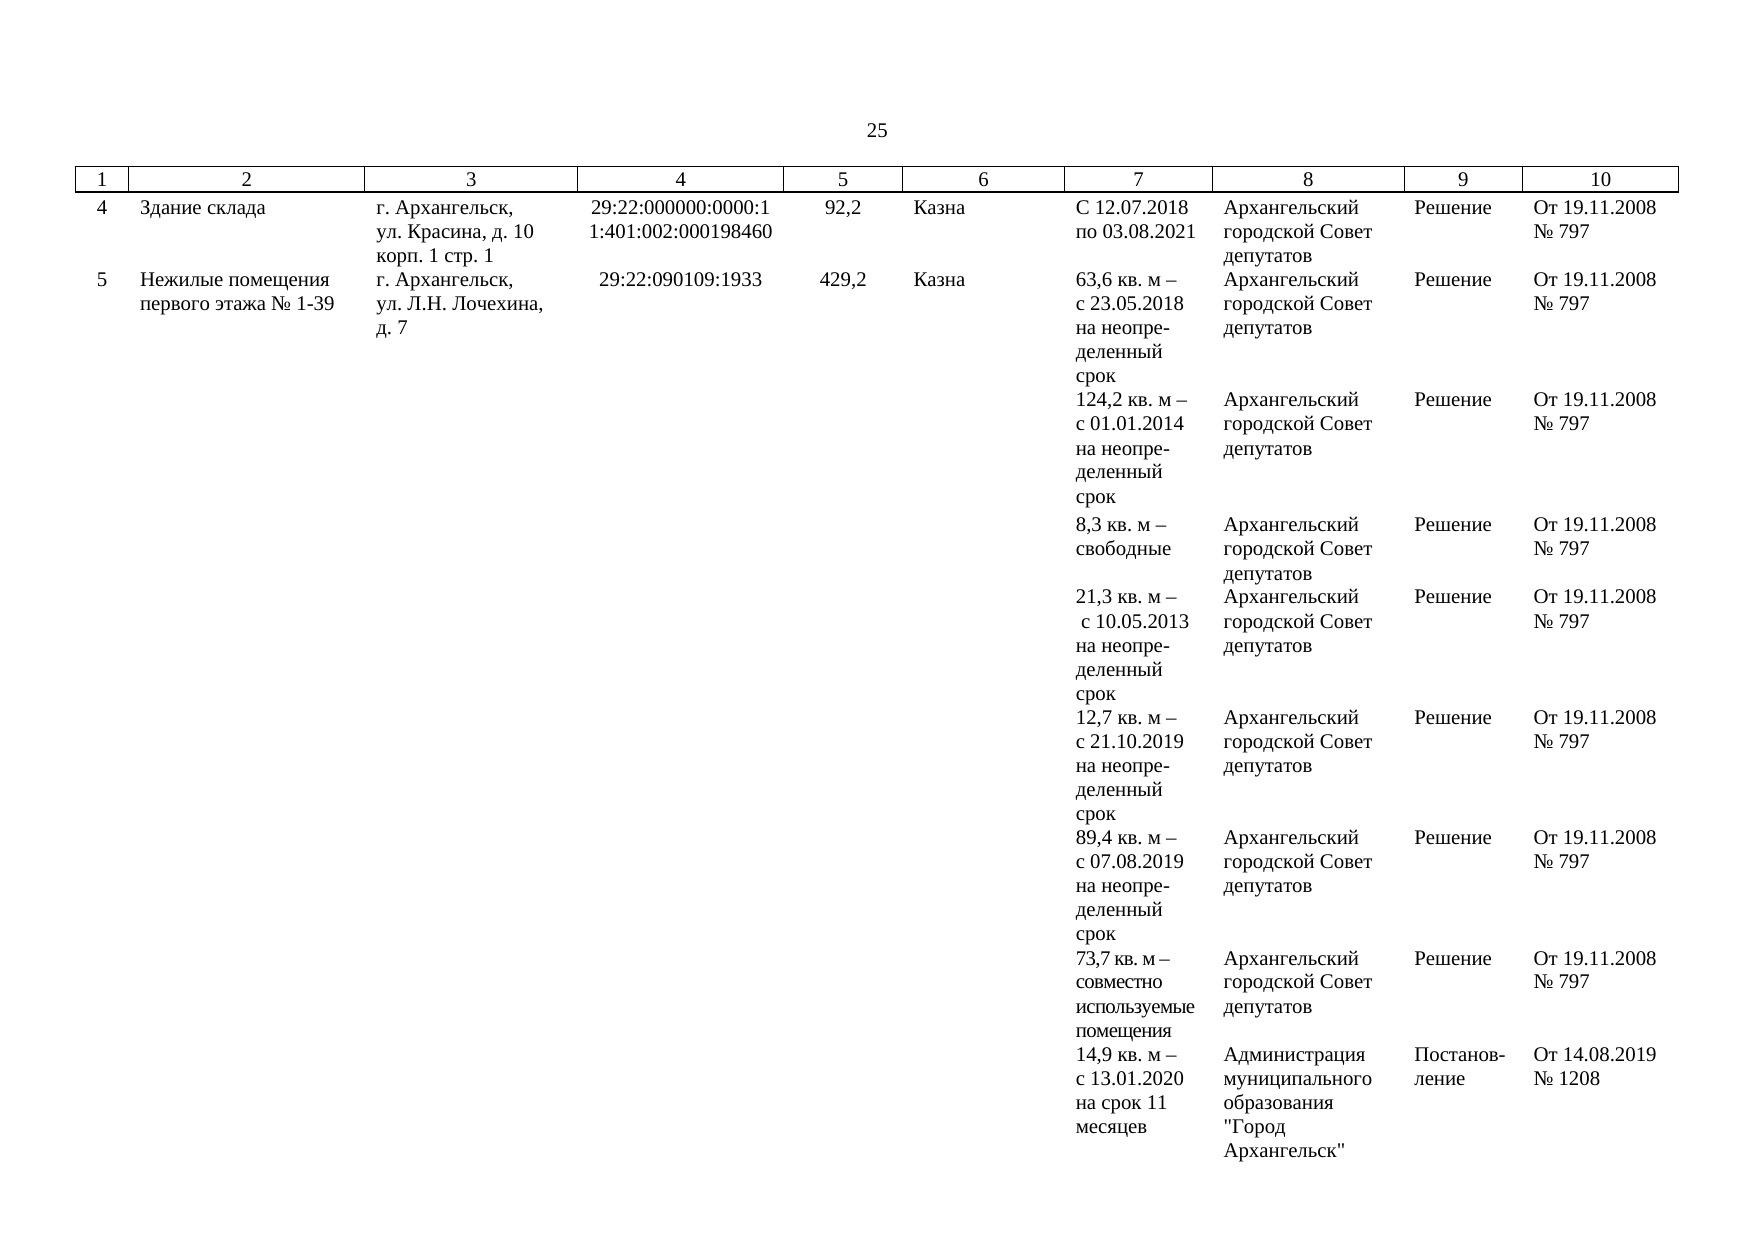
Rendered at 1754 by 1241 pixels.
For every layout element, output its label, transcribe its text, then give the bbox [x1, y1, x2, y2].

table_cell Решение [1403, 267, 1522, 387]
table_cell 12,7 кв. м – с 21.10.2019 на неопре-деленный срок [1064, 705, 1212, 825]
table_cell 63,6 кв. м – с 23.05.2018 на неопре-деленный срок [1064, 267, 1212, 387]
table_cell г. Архангельск, ул. Л.Н. Лочехина, д. 7 [365, 267, 577, 1162]
table_cell 29:22:090109:1933 [577, 267, 784, 1162]
table_cell 73,7 кв. м – совместно используемые помещения [1064, 945, 1212, 1042]
table_cell 21,3 кв. м – с 10.05.2013 на неопре-деленный срок [1064, 585, 1212, 705]
table_cell 14,9 кв. м – с 13.01.2020 на срок 11 месяцев [1064, 1042, 1212, 1162]
table_cell Архангельский городской Совет депутатов [1212, 585, 1403, 705]
table_cell Казна [902, 267, 1064, 1162]
table_header С 12.07.2018 по 03.08.2021 [1064, 195, 1212, 267]
table_cell Решение [1403, 387, 1522, 512]
table_cell От 19.11.2008 № 797 [1522, 945, 1679, 1042]
table_header 92,2 [784, 195, 902, 267]
table_cell От 19.11.2008 № 797 [1522, 705, 1679, 825]
table_cell Архангельский городской Совет депутатов [1212, 267, 1403, 387]
table_cell 8,3 кв. м – свободные [1064, 512, 1212, 584]
table_cell 89,4 кв. м – с 07.08.2019 на неопре-деленный срок [1064, 825, 1212, 945]
table_header От 19.11.2008 № 797 [1522, 195, 1679, 267]
table_header г. Архангельск, ул. Красина, д. 10 корп. 1 стр. 1 [365, 195, 577, 267]
table_cell От 19.11.2008 № 797 [1522, 825, 1679, 945]
table_cell Решение [1403, 825, 1522, 945]
table_cell От 19.11.2008 № 797 [1522, 512, 1679, 584]
table_cell Решение [1403, 512, 1522, 584]
table_header Решение [1403, 195, 1522, 267]
table_cell От 14.08.2019 № 1208 [1522, 1042, 1679, 1162]
table_cell Архангельский городской Совет депутатов [1212, 387, 1403, 512]
table_header Архангельский городской Совет депутатов [1212, 195, 1403, 267]
table_cell Архангельский городской Совет депутатов [1212, 825, 1403, 945]
table_cell Решение [1403, 705, 1522, 825]
table_cell Архангельский городской Совет депутатов [1212, 945, 1403, 1042]
table_header 29:22:000000:0000:11:401:002:000198460 [577, 195, 784, 267]
table_cell Архангельский городской Совет депутатов [1212, 705, 1403, 825]
table_header Здание склада [129, 195, 365, 267]
table_cell Решение [1403, 945, 1522, 1042]
table_cell От 19.11.2008 № 797 [1522, 387, 1679, 512]
table_cell Архангельский городской Совет депутатов [1212, 512, 1403, 584]
table_cell От 19.11.2008 № 797 [1522, 585, 1679, 705]
table_header Казна [902, 195, 1064, 267]
table_cell Нежилые помещения первого этажа № 1-39 [129, 267, 365, 1162]
table_cell 429,2 [784, 267, 902, 1162]
table_cell Постанов-ление [1403, 1042, 1522, 1162]
table_cell 5 [75, 267, 128, 1162]
table_header 4 [75, 195, 128, 267]
table_cell От 19.11.2008 № 797 [1522, 267, 1679, 387]
table_cell Решение [1403, 585, 1522, 705]
table_cell 124,2 кв. м – с 01.01.2014 на неопре-деленный срок [1064, 387, 1212, 512]
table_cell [1212, 1042, 1403, 1162]
